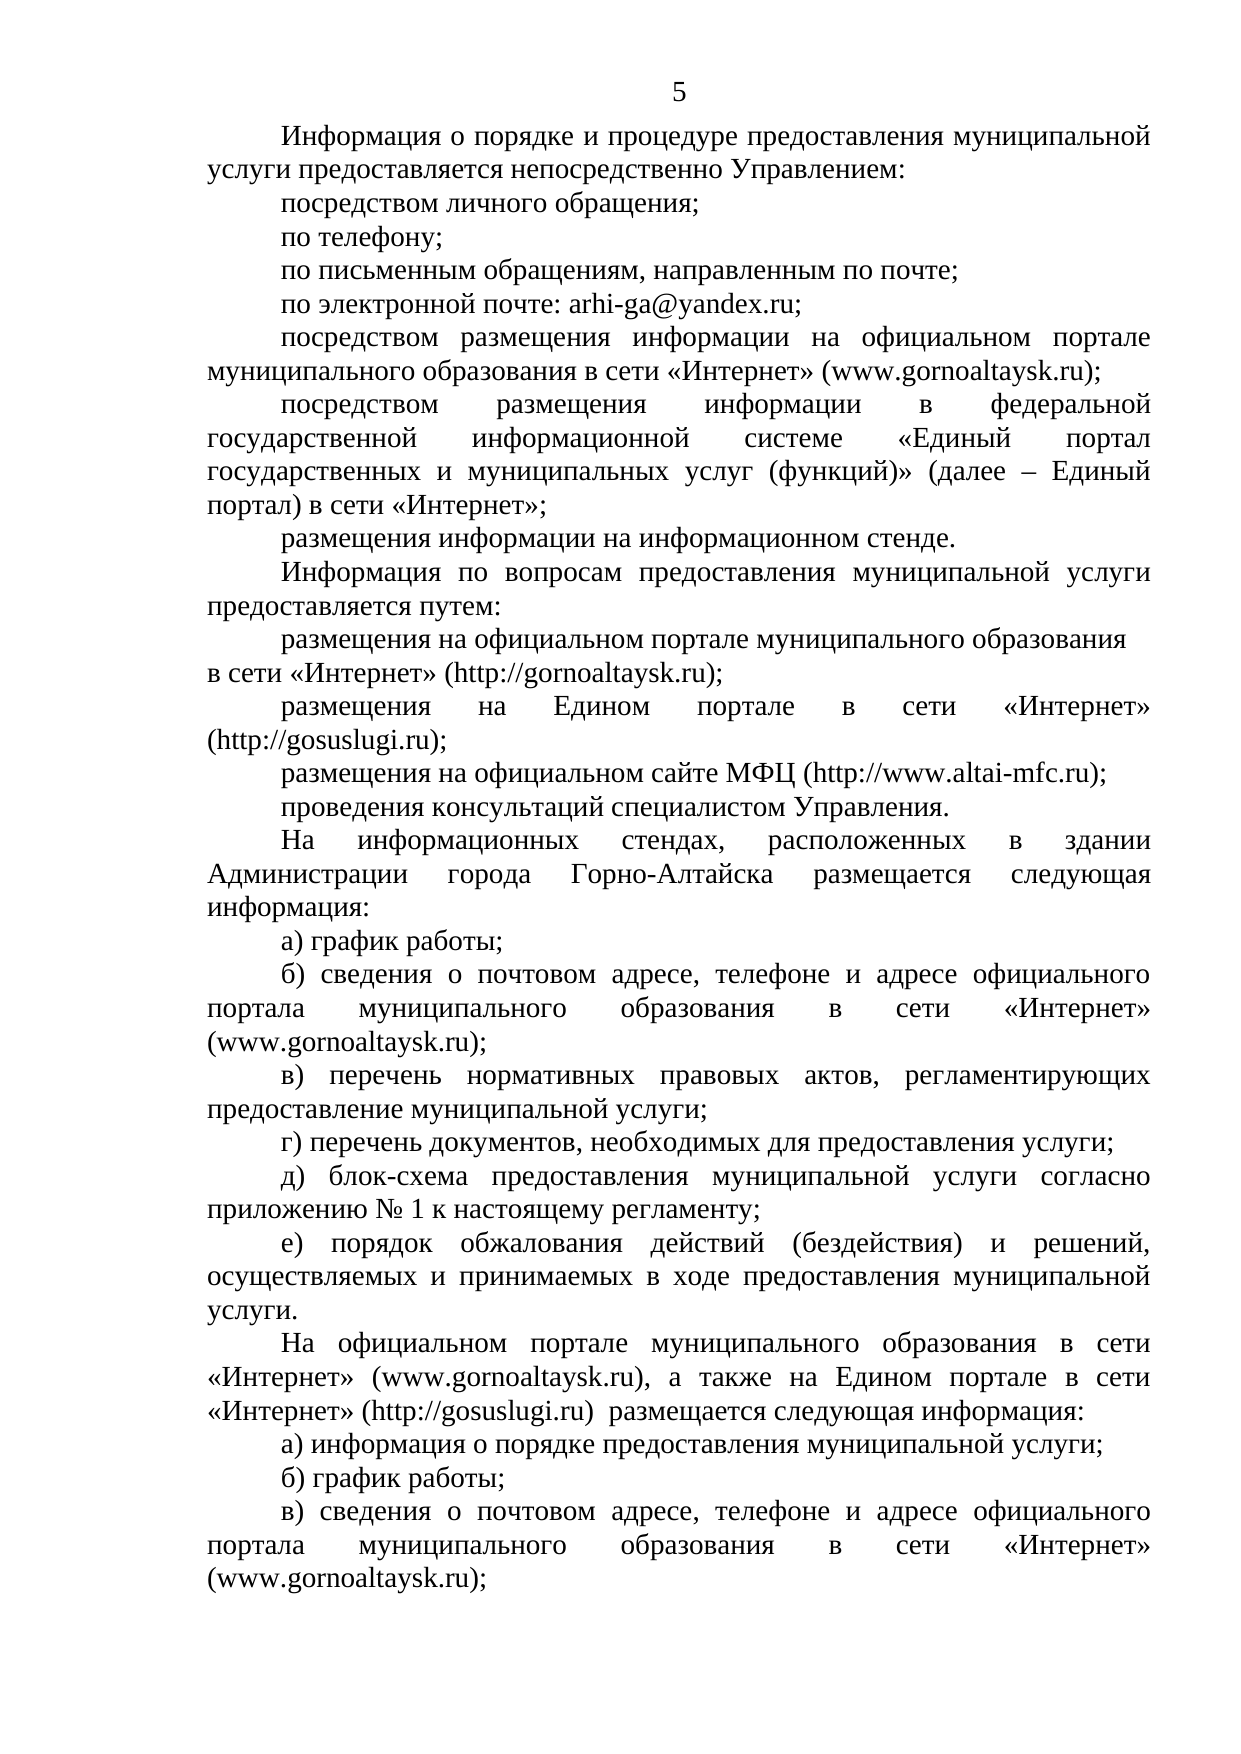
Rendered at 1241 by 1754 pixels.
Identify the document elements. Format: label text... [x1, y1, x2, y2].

text На официальном портале муниципального образования в сети «Интернет» (www.gornoaltaysk.ru), а также на Едином портале в сети «Интернет» (http://gosuslugi.ru) размещается следующая информация: [207, 1326, 1152, 1426]
text в сети «Интернет» (http://gornoaltaysk.ru); [207, 655, 1152, 688]
text по письменным обращениям, направленным по почте; [207, 252, 1152, 286]
text размещения на официальном сайте МФЦ (http://www.altai-mfc.ru); [207, 755, 1152, 789]
text б) сведения о почтовом адресе, телефоне и адресе официального портала муниципального образования в сети «Интернет» (www.gornoaltaysk.ru); [207, 957, 1152, 1057]
text по телефону; [207, 219, 1152, 252]
text проведения консультаций специалистом Управления. [207, 789, 1152, 822]
text в) перечень нормативных правовых актов, регламентирующих предоставление муниципальной услуги; [207, 1057, 1152, 1124]
text а) график работы; [207, 923, 1152, 957]
text посредством размещения информации на официальном портале муниципального образования в сети «Интернет» (www.gornoaltaysk.ru); [207, 319, 1152, 386]
text На информационных стендах, расположенных в здании Администрации города Горно-Алтайска размещается следующая информация: [207, 822, 1152, 923]
text по электронной почте: arhi-ga@yandex.ru; [207, 286, 1152, 319]
text б) график работы; [207, 1460, 1152, 1493]
text Информация о порядке и процедуре предоставления муниципальной услуги предоставляется непосредственно Управлением: [207, 118, 1152, 185]
text а) информация о порядке предоставления муниципальной услуги; [207, 1426, 1152, 1460]
text посредством размещения информации в федеральной государственной информационной системе «Единый портал государственных и муниципальных услуг (функций)» (далее – Единый портал) в сети «Интернет»; [207, 386, 1152, 521]
text е) порядок обжалования действий (бездействия) и решений, осуществляемых и принимаемых в ходе предоставления муниципальной услуги. [207, 1225, 1152, 1326]
text г) перечень документов, необходимых для предоставления услуги; [207, 1124, 1152, 1158]
text размещения на Едином портале в сети «Интернет» (http://gosuslugi.ru); [207, 688, 1152, 755]
text размещения информации на информационном стенде. [207, 521, 1152, 554]
text в) сведения о почтовом адресе, телефоне и адресе официального портала муниципального образования в сети «Интернет» (www.gornoaltaysk.ru); [207, 1493, 1152, 1594]
text посредством личного обращения; [207, 185, 1152, 219]
text д) блок-схема предоставления муниципальной услуги согласно приложению № 1 к настоящему регламенту; [207, 1158, 1152, 1225]
text Информация по вопросам предоставления муниципальной услуги предоставляется путем: [207, 554, 1152, 621]
text размещения на официальном портале муниципального образования [207, 621, 1152, 655]
